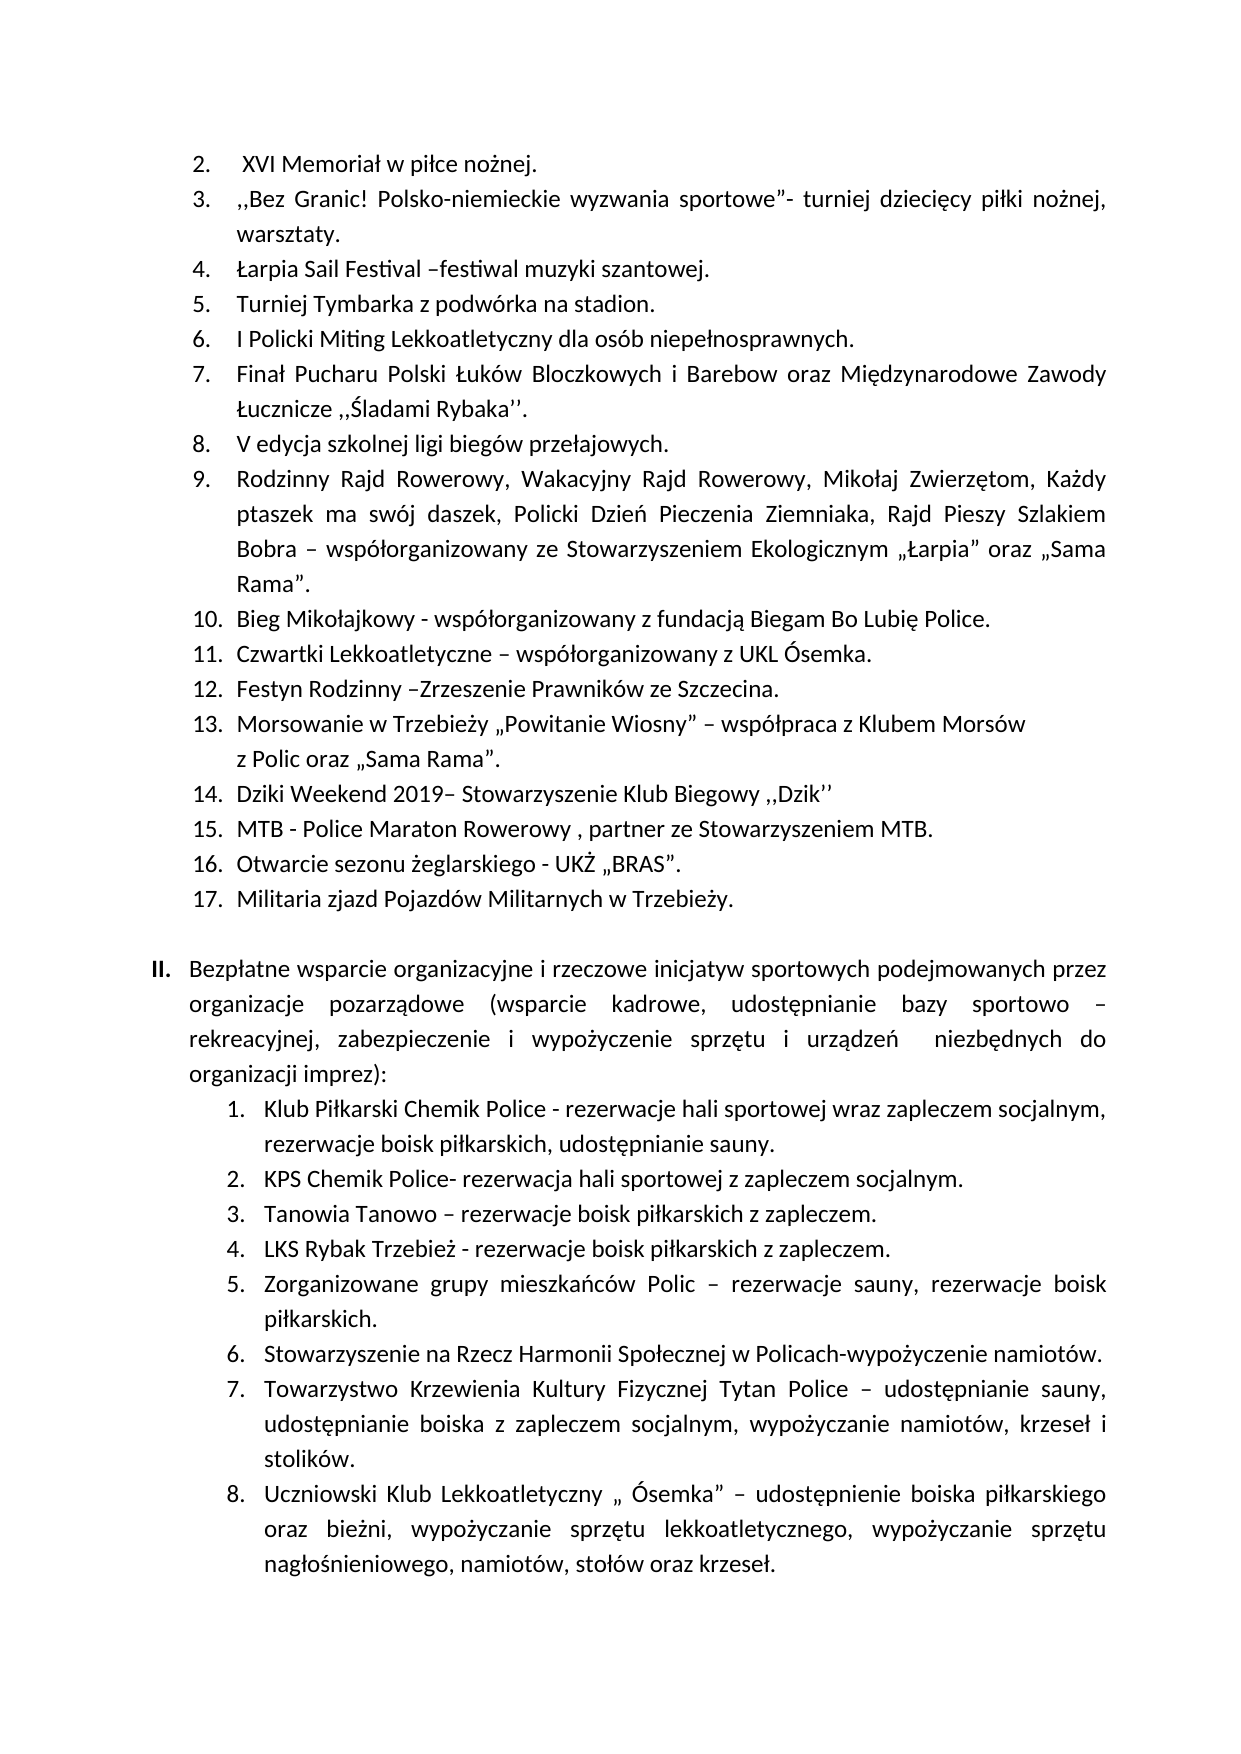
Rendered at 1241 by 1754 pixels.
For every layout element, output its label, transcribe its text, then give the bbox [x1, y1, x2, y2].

list MTB - Police Maraton Rowerowy , partner ze Stowarzyszeniem MTB. [192, 813, 1107, 843]
list I Policki Miting Lekkoatletyczny dla osób niepełnosprawnych. [192, 323, 1107, 353]
list Uczniowski Klub Lekkoatletyczny „ Ósemka” – udostępnienie boiska piłkarskiego oraz bieżni, wypożyczanie sprzętu lekkoatletycznego, wypożyczanie sprzętu nagłośnieniowego, namiotów, stołów oraz krzeseł. [226, 1478, 1107, 1578]
list Militaria zjazd Pojazdów Militarnych w Trzebieży. [192, 883, 1107, 913]
text z Polic oraz „Sama Rama”. [236, 743, 1107, 773]
list Morsowanie w Trzebieży „Powitanie Wiosny” – współpraca z Klubem Morsów [192, 708, 1107, 738]
list KPS Chemik Police- rezerwacja hali sportowej z zapleczem socjalnym. [226, 1163, 1107, 1193]
list ,,Bez Granic! Polsko-niemieckie wyzwania sportowe”- turniej dziecięcy piłki nożnej, warsztaty. [192, 183, 1107, 248]
list Stowarzyszenie na Rzecz Harmonii Społecznej w Policach-wypożyczenie namiotów. [226, 1338, 1107, 1368]
list XVI Memoriał w piłce nożnej. [192, 148, 1107, 178]
list Towarzystwo Krzewienia Kultury Fizycznej Tytan Police – udostępnianie sauny, udostępnianie boiska z zapleczem socjalnym, wypożyczanie namiotów, krzeseł i stolików. [226, 1373, 1107, 1473]
list Bezpłatne wsparcie organizacyjne i rzeczowe inicjatyw sportowych podejmowanych przez organizacje pozarządowe (wsparcie kadrowe, udostępnianie bazy sportowo – rekreacyjnej, zabezpieczenie i wypożyczenie sprzętu i urządzeń niezbędnych do organizacji imprez): [171, 953, 1107, 1088]
list Łarpia Sail Festival –festiwal muzyki szantowej. [192, 253, 1107, 283]
list Tanowia Tanowo – rezerwacje boisk piłkarskich z zapleczem. [226, 1198, 1107, 1228]
list Dziki Weekend 2019– Stowarzyszenie Klub Biegowy ,,Dzik’’ [192, 778, 1107, 808]
list Czwartki Lekkoatletyczne – współorganizowany z UKL Ósemka. [192, 638, 1107, 668]
list V edycja szkolnej ligi biegów przełajowych. [192, 428, 1107, 458]
list Turniej Tymbarka z podwórka na stadion. [192, 288, 1107, 318]
list LKS Rybak Trzebież - rezerwacje boisk piłkarskich z zapleczem. [226, 1233, 1107, 1263]
list Finał Pucharu Polski Łuków Bloczkowych i Barebow oraz Międzynarodowe Zawody Łucznicze ,,Śladami Rybaka’’. [192, 358, 1107, 423]
list Zorganizowane grupy mieszkańców Polic – rezerwacje sauny, rezerwacje boisk piłkarskich. [226, 1268, 1107, 1333]
list Otwarcie sezonu żeglarskiego - UKŻ „BRAS”. [192, 848, 1107, 878]
list Bieg Mikołajkowy - współorganizowany z fundacją Biegam Bo Lubię Police. [192, 603, 1107, 633]
list Festyn Rodzinny –Zrzeszenie Prawników ze Szczecina. [192, 673, 1107, 703]
list Klub Piłkarski Chemik Police - rezerwacje hali sportowej wraz zapleczem socjalnym, rezerwacje boisk piłkarskich, udostępnianie sauny. [226, 1093, 1107, 1158]
list Rodzinny Rajd Rowerowy, Wakacyjny Rajd Rowerowy, Mikołaj Zwierzętom, Każdy ptaszek ma swój daszek, Policki Dzień Pieczenia Ziemniaka, Rajd Pieszy Szlakiem Bobra – współorganizowany ze Stowarzyszeniem Ekologicznym „Łarpia” oraz „Sama Rama”. [192, 463, 1107, 598]
